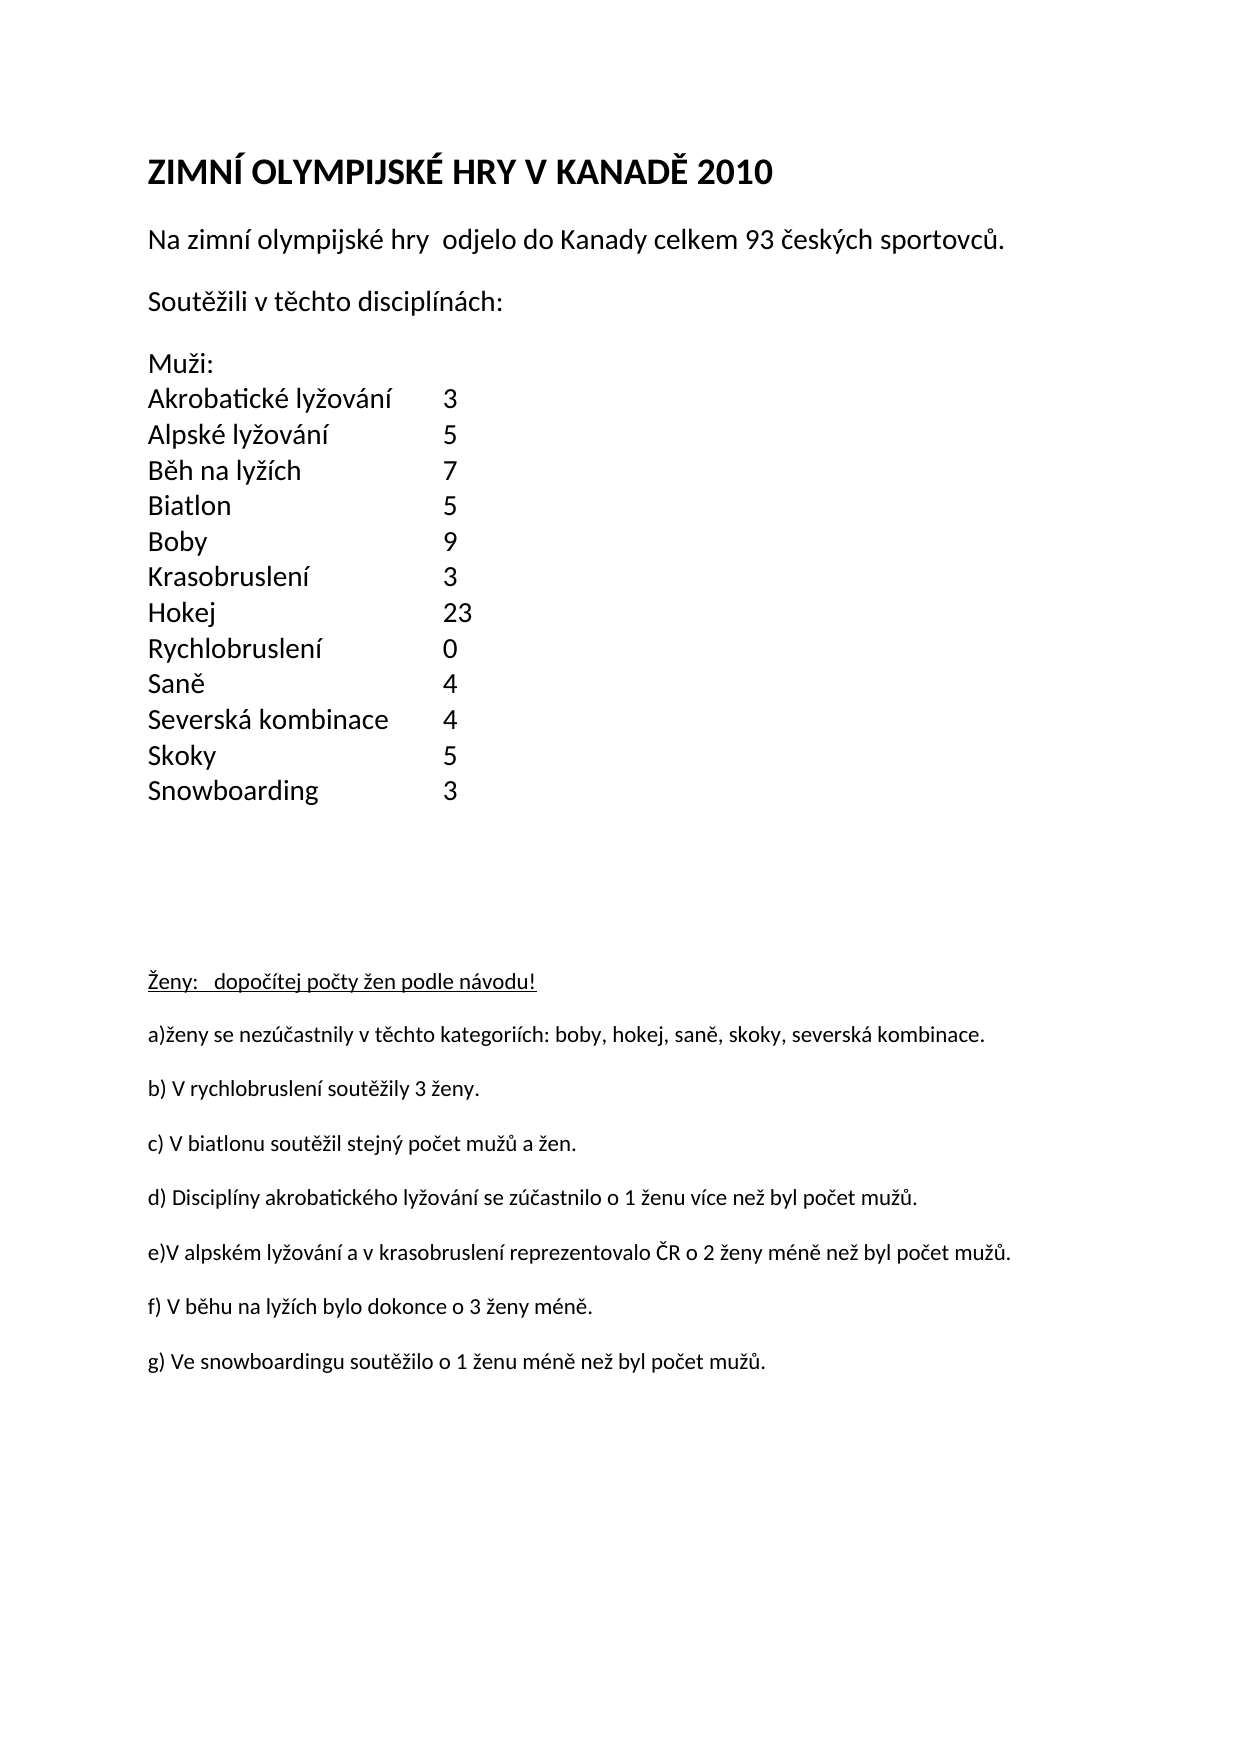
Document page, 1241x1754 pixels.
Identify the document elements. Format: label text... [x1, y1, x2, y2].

text f) V běhu na lyžích bylo dokonce o 3 ženy méně. [148, 1292, 1093, 1320]
text Běh na lyžích 7 [148, 452, 1093, 487]
text Biatlon 5 [148, 487, 1093, 523]
text ZIMNÍ OLYMPIJSKÉ HRY V KANADĚ 2010 [148, 148, 1093, 193]
text b) V rychlobruslení soutěžily 3 ženy. [148, 1074, 1093, 1102]
text Na zimní olympijské hry odjelo do Kanady celkem 93 českých sportovců. [148, 221, 1093, 257]
text Severská kombinace 4 [148, 701, 1093, 737]
text Rychlobruslení 0 [148, 630, 1093, 665]
text Saně 4 [148, 665, 1093, 701]
text a)ženy se nezúčastnily v těchto kategoriích: boby, hokej, saně, skoky, severská kombinace. [148, 1020, 1093, 1048]
text Boby 9 [148, 523, 1093, 558]
text Alpské lyžování 5 [148, 416, 1093, 452]
text Akrobatické lyžování 3 [148, 380, 1093, 416]
text Krasobruslení 3 [148, 558, 1093, 594]
text e)V alpském lyžování a v krasobruslení reprezentovalo ČR o 2 ženy méně než byl počet mužů. [148, 1238, 1093, 1266]
text g) Ve snowboardingu soutěžilo o 1 ženu méně než byl počet mužů. [148, 1347, 1093, 1375]
text Ženy: dopočítej počty žen podle návodu! [148, 967, 1093, 995]
text Snowboarding 3 [148, 772, 1093, 808]
text Muži: [148, 345, 1093, 380]
text c) V biatlonu soutěžil stejný počet mužů a žen. [148, 1129, 1093, 1157]
text d) Disciplíny akrobatického lyžování se zúčastnilo o 1 ženu více než byl počet mužů. [148, 1183, 1093, 1211]
text Hokej 23 [148, 594, 1093, 630]
text Soutěžili v těchto disciplínách: [148, 283, 1093, 318]
text Skoky 5 [148, 737, 1093, 772]
